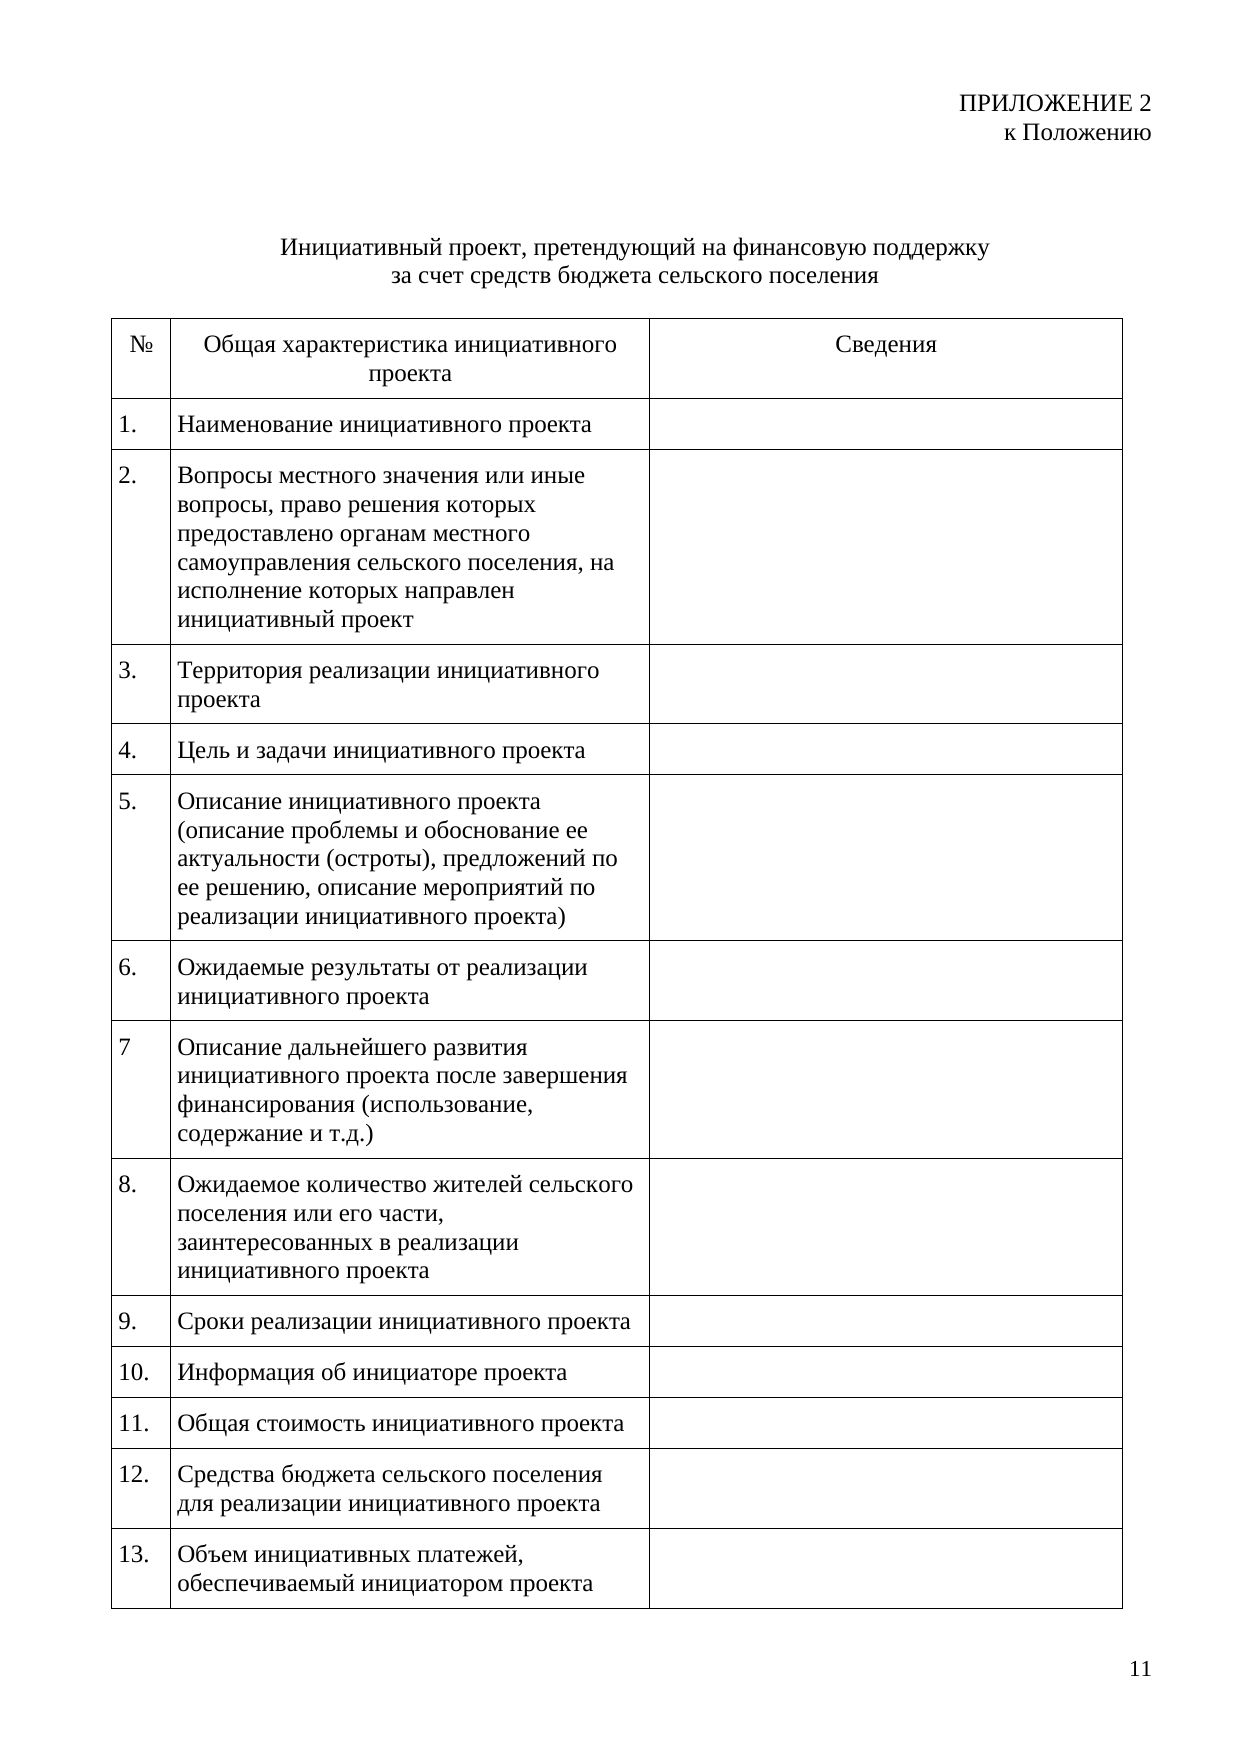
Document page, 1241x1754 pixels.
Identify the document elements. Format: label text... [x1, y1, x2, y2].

table_cell Цель и задачи инициативного проекта [171, 724, 649, 774]
table_cell 8. [112, 1159, 170, 1295]
table_cell [650, 1347, 1122, 1397]
table_cell 5. [112, 775, 170, 940]
text Инициативный проект, претендующий на финансовую поддержку [118, 232, 1152, 260]
table_cell 1. [112, 399, 170, 449]
table_cell [650, 1159, 1122, 1295]
table_header Сведения [650, 319, 1122, 398]
table_cell Территория реализации инициативного проекта [171, 645, 649, 723]
table_cell [650, 941, 1122, 1020]
table_cell Ожидаемое количество жителей сельского поселения или его части, заинтересованных в реализации инициативного проекта [171, 1159, 649, 1295]
table_cell Средства бюджета сельского поселения для реализации инициативного проекта [171, 1449, 649, 1528]
table_cell [650, 724, 1122, 774]
table_cell Сроки реализации инициативного проекта [171, 1296, 649, 1346]
table_cell Описание дальнейшего развития инициативного проекта после завершения финансирования (использование, содержание и т.д.) [171, 1021, 649, 1157]
text ПРИЛОЖЕНИЕ 2 [709, 88, 1152, 117]
table_cell 7 [112, 1021, 170, 1157]
table_cell [650, 399, 1122, 449]
table_header Общая характеристика инициативного проекта [171, 319, 649, 398]
table_cell 3. [112, 645, 170, 723]
table_cell 12. [112, 1449, 170, 1528]
table_cell 9. [112, 1296, 170, 1346]
table_cell 11. [112, 1398, 170, 1448]
table_cell 2. [112, 450, 170, 643]
table_cell [650, 1398, 1122, 1448]
table_cell Вопросы местного значения или иные вопросы, право решения которых предоставлено органам местного самоуправления сельского поселения, на исполнение которых направлен инициативный проект [171, 450, 649, 643]
table_cell Ожидаемые результаты от реализации инициативного проекта [171, 941, 649, 1020]
table_cell Наименование инициативного проекта [171, 399, 649, 449]
table_cell Объем инициативных платежей, обеспечиваемый инициатором проекта [171, 1529, 649, 1607]
table_cell Общая стоимость инициативного проекта [171, 1398, 649, 1448]
table_cell 13. [112, 1529, 170, 1607]
table_cell 4. [112, 724, 170, 774]
table_cell [650, 645, 1122, 723]
table_header № [112, 319, 170, 398]
text к Положению [709, 117, 1152, 145]
table_cell [650, 1296, 1122, 1346]
table_cell Описание инициативного проекта (описание проблемы и обоснование ее актуальности (остроты), предложений по ее решению, описание мероприятий по реализации инициативного проекта) [171, 775, 649, 940]
table_cell Информация об инициаторе проекта [171, 1347, 649, 1397]
table_cell [650, 1449, 1122, 1528]
table_cell [650, 1021, 1122, 1157]
table_cell 10. [112, 1347, 170, 1397]
table_cell [650, 450, 1122, 643]
table_cell [650, 775, 1122, 940]
table_cell [650, 1529, 1122, 1607]
table_cell 6. [112, 941, 170, 1020]
text за счет средств бюджета сельского поселения [118, 260, 1152, 289]
